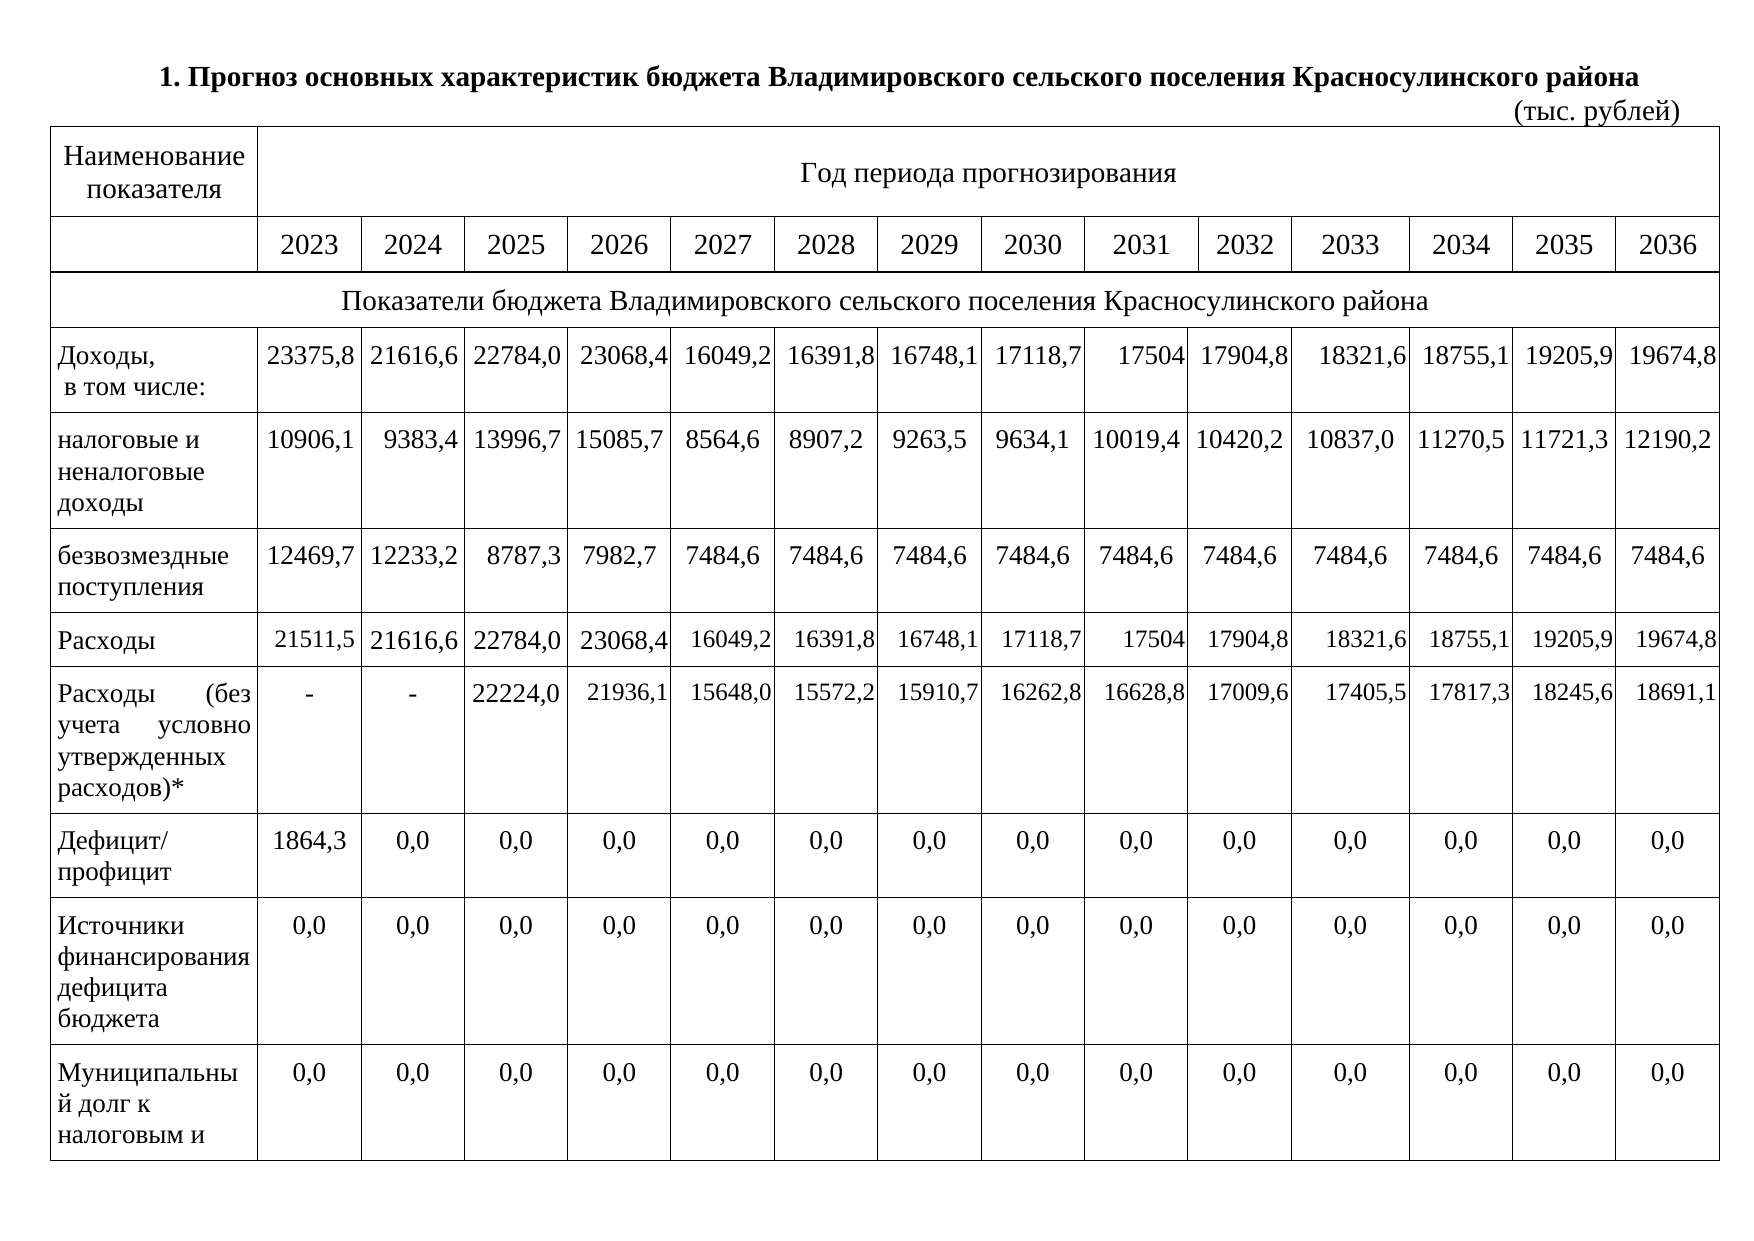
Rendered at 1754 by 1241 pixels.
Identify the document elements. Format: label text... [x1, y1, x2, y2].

table_cell 19205,9 [1513, 328, 1615, 412]
table_cell 0,0 [982, 814, 1084, 897]
table_cell 12190,2 [1616, 413, 1719, 528]
table_cell 0,0 [568, 898, 670, 1044]
table_cell 0,0 [1513, 898, 1615, 1044]
table_cell 15572,2 [775, 667, 877, 812]
table_cell - [362, 667, 464, 812]
table_cell 21511,5 [258, 613, 361, 666]
table_header Год периода прогнозирования [258, 127, 1719, 216]
table_cell 0,0 [1085, 898, 1187, 1044]
table_cell 0,0 [1292, 1045, 1409, 1160]
table_cell 0,0 [1292, 814, 1409, 897]
table_cell Доходы, в том числе: [51, 328, 257, 412]
table_cell 8564,6 [671, 413, 774, 528]
table_cell 17817,3 [1410, 667, 1512, 812]
table_cell 12233,2 [362, 529, 464, 612]
table_cell 11270,5 [1410, 413, 1512, 528]
table_cell 18245,6 [1513, 667, 1615, 812]
table_cell 7484,6 [1292, 529, 1409, 612]
table_cell - [258, 667, 361, 812]
table_cell 16391,8 [775, 613, 877, 666]
table_cell 15910,7 [878, 667, 981, 812]
table_cell 17504 [1085, 613, 1187, 666]
table_cell 8907,2 [775, 413, 877, 528]
table_cell Расходы [51, 613, 257, 666]
table_cell 22224,0 [465, 667, 567, 812]
table_cell 2028 [775, 217, 877, 271]
table_cell 0,0 [1410, 898, 1512, 1044]
table_cell 0,0 [465, 814, 567, 897]
table_cell 12469,7 [258, 529, 361, 612]
table_cell 16628,8 [1085, 667, 1187, 812]
table_cell 7484,6 [775, 529, 877, 612]
table_cell 16391,8 [775, 328, 877, 412]
table_cell 16748,1 [878, 328, 981, 412]
table_cell 7484,6 [1188, 529, 1291, 612]
table_cell 9634,1 [982, 413, 1084, 528]
table_cell 16049,2 [671, 613, 774, 666]
table_cell 0,0 [465, 1045, 567, 1160]
table_cell 0,0 [465, 898, 567, 1044]
table_cell 2026 [568, 217, 670, 271]
table_cell 1864,3 [258, 814, 361, 897]
table_cell 18755,1 [1410, 328, 1512, 412]
table_cell [51, 217, 257, 271]
table_cell 0,0 [671, 898, 774, 1044]
table_cell 0,0 [362, 1045, 464, 1160]
table_cell 2029 [878, 217, 981, 271]
table_cell Дефицит/ профицит [51, 814, 257, 897]
table_header Наименование показателя [51, 127, 257, 216]
table_cell 21936,1 [568, 667, 670, 812]
table_cell 15085,7 [568, 413, 670, 528]
table_cell 0,0 [1410, 814, 1512, 897]
table_cell 9263,5 [878, 413, 981, 528]
table_cell 0,0 [1410, 1045, 1512, 1160]
table_cell 0,0 [1616, 1045, 1719, 1160]
table_cell 0,0 [362, 814, 464, 897]
table_cell 0,0 [1188, 814, 1291, 897]
table_cell 0,0 [1616, 814, 1719, 897]
table_cell 22784,0 [465, 613, 567, 666]
table_cell 7484,6 [1410, 529, 1512, 612]
table_cell 10837,0 [1292, 413, 1409, 528]
table_cell 0,0 [671, 814, 774, 897]
table_cell 2023 [258, 217, 361, 271]
table_cell 0,0 [1513, 1045, 1615, 1160]
table_cell Показатели бюджета Владимировского сельского поселения Красносулинского района [51, 273, 1719, 327]
table_cell Источники финансирования дефицита бюджета [51, 898, 257, 1044]
table_cell 7484,6 [671, 529, 774, 612]
table_cell 2024 [362, 217, 464, 271]
table_cell 17405,5 [1292, 667, 1409, 812]
table_cell 2034 [1410, 217, 1512, 271]
table_cell 0,0 [878, 814, 981, 897]
table_cell 0,0 [568, 814, 670, 897]
table_cell 7484,6 [878, 529, 981, 612]
table_cell 16049,2 [671, 328, 774, 412]
table_cell 18321,6 [1292, 613, 1409, 666]
table_cell 2035 [1513, 217, 1615, 271]
table_cell 0,0 [982, 898, 1084, 1044]
table_cell 9383,4 [362, 413, 464, 528]
table_cell 2032 [1199, 217, 1291, 271]
table_cell 7982,7 [568, 529, 670, 612]
table_cell 0,0 [1188, 898, 1291, 1044]
table_cell 2033 [1292, 217, 1409, 271]
table_cell 17118,7 [982, 328, 1084, 412]
table_cell 0,0 [258, 898, 361, 1044]
table_cell 15648,0 [671, 667, 774, 812]
table_cell 2036 [1616, 217, 1719, 271]
table_cell 8787,3 [465, 529, 567, 612]
table_cell 0,0 [1085, 814, 1187, 897]
table_cell 23375,8 [258, 328, 361, 412]
table_cell 17504 [1085, 328, 1187, 412]
table_cell 0,0 [878, 898, 981, 1044]
table_cell 10420,2 [1188, 413, 1291, 528]
table_cell 0,0 [775, 898, 877, 1044]
table_cell 16262,8 [982, 667, 1084, 812]
table_cell 23068,4 [568, 613, 670, 666]
table_cell 0,0 [568, 1045, 670, 1160]
table_cell 11721,3 [1513, 413, 1615, 528]
table_cell 0,0 [1085, 1045, 1187, 1160]
table_cell 22784,0 [465, 328, 567, 412]
table_cell 2030 [982, 217, 1084, 271]
table_cell 2027 [671, 217, 774, 271]
table_cell 17009,6 [1188, 667, 1291, 812]
table_cell 18755,1 [1410, 613, 1512, 666]
table_cell 13996,7 [465, 413, 567, 528]
table_cell 21616,6 [362, 328, 464, 412]
table_cell 0,0 [671, 1045, 774, 1160]
table_cell 23068,4 [568, 328, 670, 412]
table_cell 18691,1 [1616, 667, 1719, 812]
table_cell 18321,6 [1292, 328, 1409, 412]
table_cell 7484,6 [1085, 529, 1187, 612]
table_cell 7484,6 [1616, 529, 1719, 612]
table_cell 7484,6 [1513, 529, 1615, 612]
table_cell 0,0 [1188, 1045, 1291, 1160]
table_cell 21616,6 [362, 613, 464, 666]
table_cell 0,0 [982, 1045, 1084, 1160]
table_cell 0,0 [1513, 814, 1615, 897]
table_cell 19205,9 [1513, 613, 1615, 666]
table_cell 0,0 [362, 898, 464, 1044]
table_cell 0,0 [258, 1045, 361, 1160]
text 1. Прогноз основных характеристик бюджета Владимировского сельского поселения Красносулинского района [44, 59, 1680, 93]
table_cell 17904,8 [1188, 328, 1291, 412]
table_cell налоговые и неналоговые доходы [51, 413, 257, 528]
text (тыс. рублей) [44, 93, 1680, 126]
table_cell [51, 1045, 257, 1160]
table_cell 17118,7 [982, 613, 1084, 666]
table_cell Расходы (без учета условно утвержденных расходов)* [51, 667, 257, 812]
table_cell 10906,1 [258, 413, 361, 528]
table_cell 19674,8 [1616, 613, 1719, 666]
table_cell 17904,8 [1188, 613, 1291, 666]
table_cell 7484,6 [982, 529, 1084, 612]
table_cell 2031 [1085, 217, 1198, 271]
table_cell 0,0 [775, 814, 877, 897]
table_cell 0,0 [1292, 898, 1409, 1044]
table_cell 0,0 [878, 1045, 981, 1160]
table_cell 19674,8 [1616, 328, 1719, 412]
table_cell безвозмездные поступления [51, 529, 257, 612]
table_cell 2025 [465, 217, 567, 271]
table_cell 16748,1 [878, 613, 981, 666]
table_cell 10019,4 [1085, 413, 1187, 528]
table_cell 0,0 [1616, 898, 1719, 1044]
table_cell 0,0 [775, 1045, 877, 1160]
